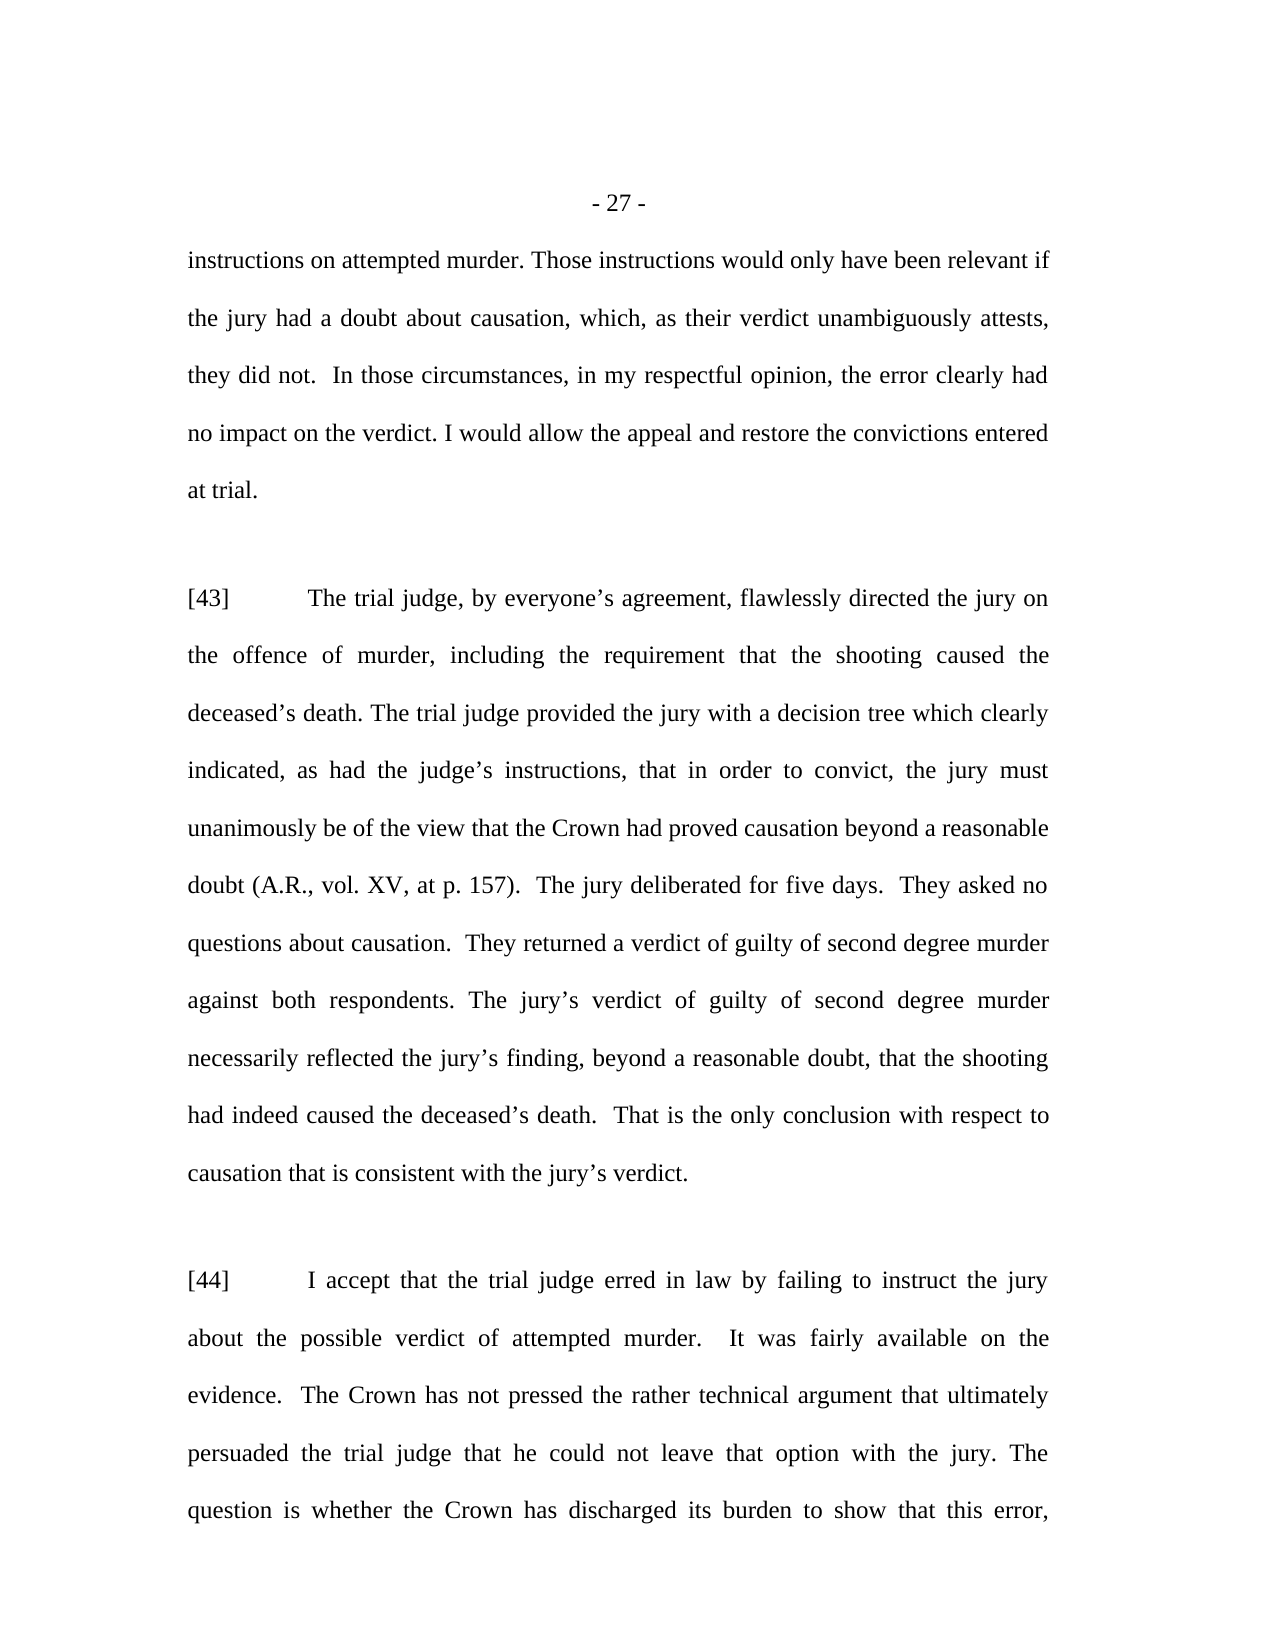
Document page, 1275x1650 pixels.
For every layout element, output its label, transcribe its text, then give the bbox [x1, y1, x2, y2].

text The trial judge, by everyone’s agreement, flawlessly directed the jury on the offence of murder, including the requirement that the shooting caused the deceased’s death. The trial judge provided the jury with a decision tree which clearly indicated, as had the judge’s instructions, that in order to convict, the jury must unanimously be of the view that the Crown had proved causation beyond a reasonable doubt (A.R., vol. XV, at p. 157). The jury deliberated for five days. They asked no questions about causation. They returned a verdict of guilty of second degree murder against both respondents. The jury’s verdict of guilty of second degree murder necessarily reflected the jury’s finding, beyond a reasonable doubt, that the shooting had indeed caused the deceased’s death. That is the only conclusion with respect to causation that is consistent with the jury’s verdict. [187, 583, 1050, 1186]
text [187, 245, 1050, 504]
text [187, 1265, 1050, 1524]
